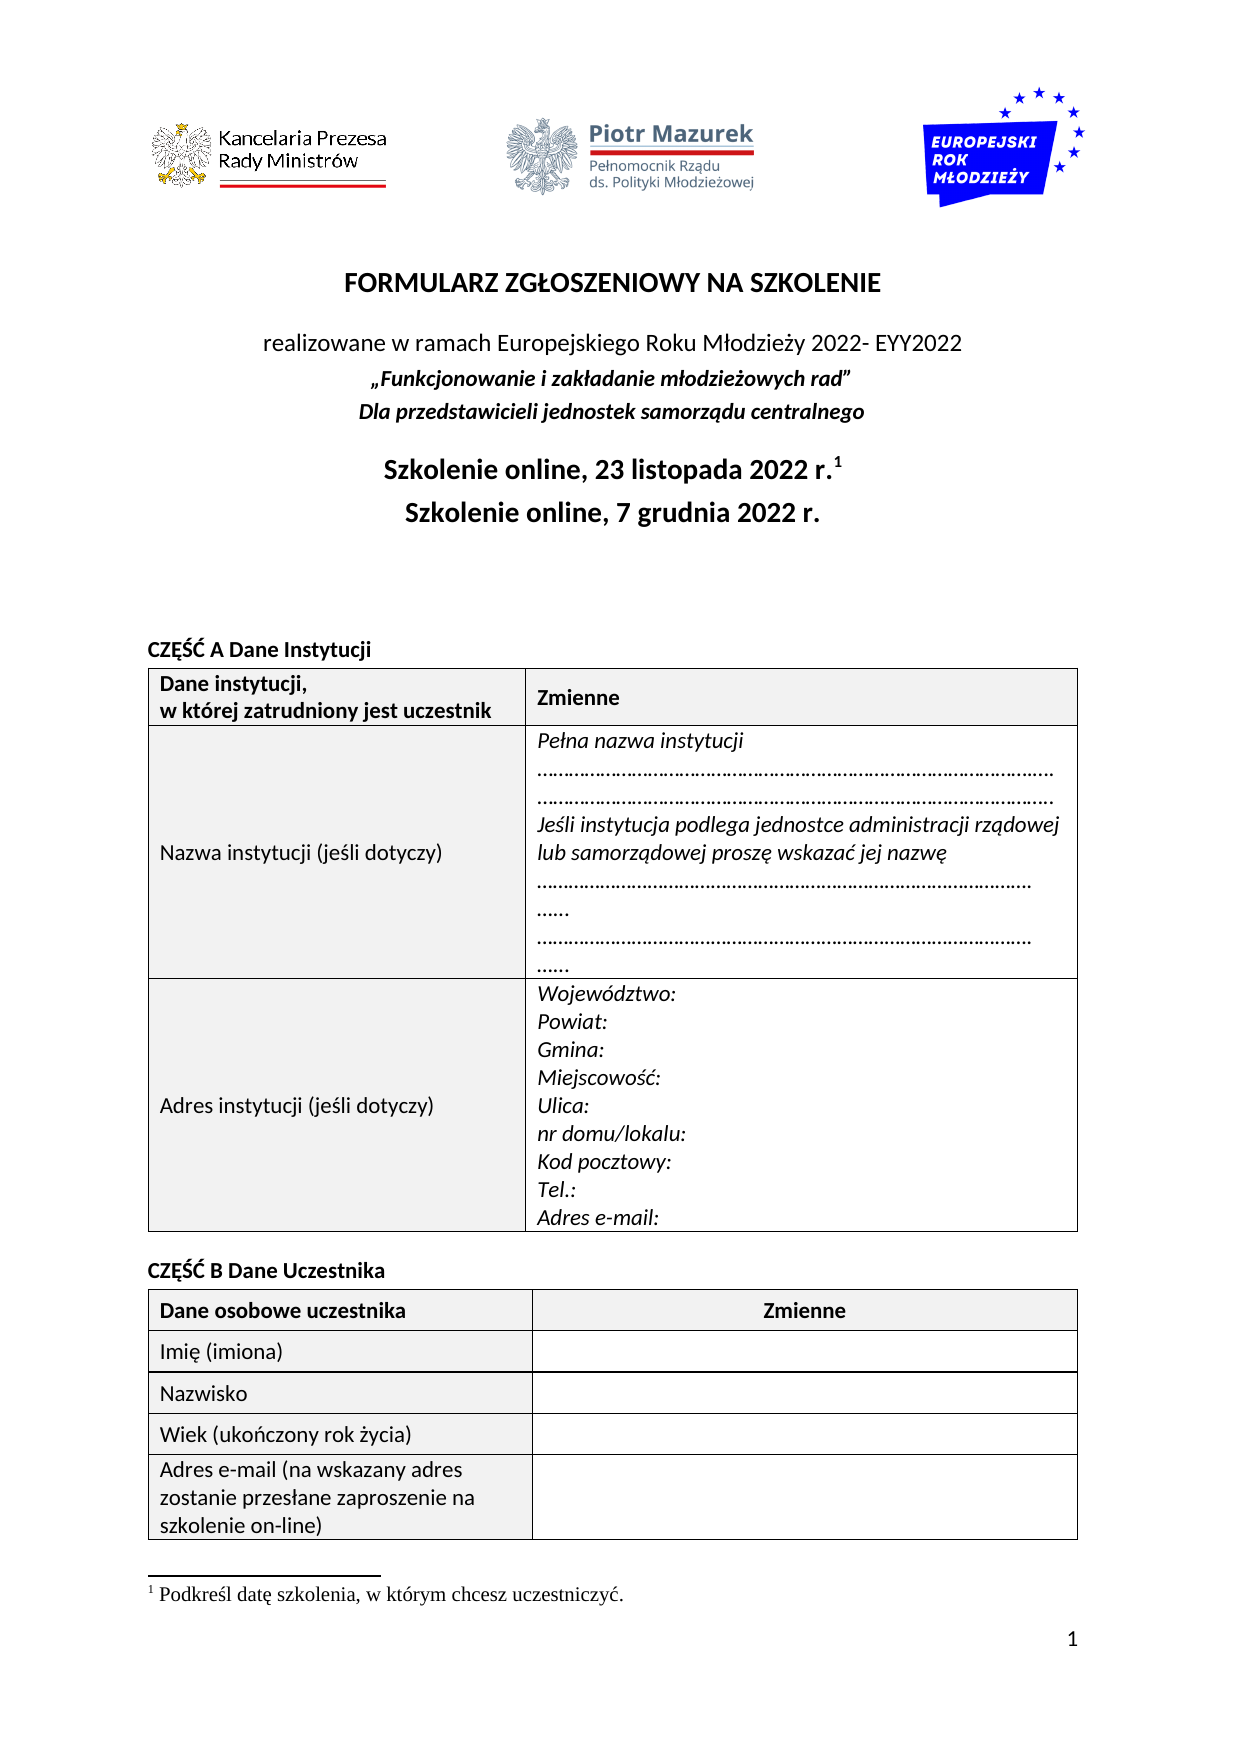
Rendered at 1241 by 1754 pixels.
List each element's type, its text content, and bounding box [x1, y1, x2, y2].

picture [148, 115, 386, 194]
text CZĘŚĆ B Dane Uczestnika [148, 1257, 1078, 1284]
text CZĘŚĆ A Dane Instytucji [148, 635, 1078, 663]
table_cell Adres e-mail (na wskazany adres zostanie przesłane zaproszenie na szkolenie on-line) [149, 1455, 532, 1539]
table_header Dane instytucji, w której zatrudniony jest uczestnik [149, 669, 525, 725]
table_cell Nazwisko [149, 1373, 532, 1413]
table_cell Adres instytucji (jeśli dotyczy) [149, 979, 525, 1231]
picture [915, 80, 1094, 213]
table_header Zmienne [533, 1290, 1077, 1330]
picture [499, 110, 763, 199]
table_cell Wiek (ukończony rok życia) [149, 1414, 532, 1454]
text realizowane w ramach Europejskiego Roku Młodzieży 2022- EYY2022 [148, 327, 1078, 358]
table_cell Pełna nazwa instytucji ………………………………………………………………………………….…. …………………………………………………………………………………….. Jeśli instytucja podlega jednostce administracji rządowej lub samorządowej proszę wskazać jej nazwę ………………………………………………………………………………….…... ………………………………………………………………………………….…... [526, 726, 1077, 978]
table_cell Imię (imiona) [149, 1331, 532, 1371]
table_cell Nazwa instytucji (jeśli dotyczy) [149, 726, 525, 978]
table_cell [533, 1414, 1077, 1454]
text „Funkcjonowanie i zakładanie młodzieżowych rad” [148, 364, 1078, 392]
text Szkolenie online, 7 grudnia 2022 r. [148, 494, 1078, 529]
text Dla przedstawicieli jednostek samorządu centralnego [148, 397, 1078, 425]
text FORMULARZ ZGŁOSZENIOWY NA SZKOLENIE [148, 264, 1078, 300]
table_cell [533, 1331, 1077, 1371]
table_cell Województwo: Powiat: Gmina: Miejscowość: Ulica: nr domu/lokalu: Kod pocztowy: Tel.: Adres e-mail: [526, 979, 1077, 1231]
table_header Zmienne [526, 669, 1077, 725]
table_cell [533, 1373, 1077, 1413]
table_cell [533, 1455, 1077, 1539]
text Szkolenie online, 23 listopada 2022 r. [148, 451, 1078, 487]
table_header Dane osobowe uczestnika [149, 1290, 532, 1330]
